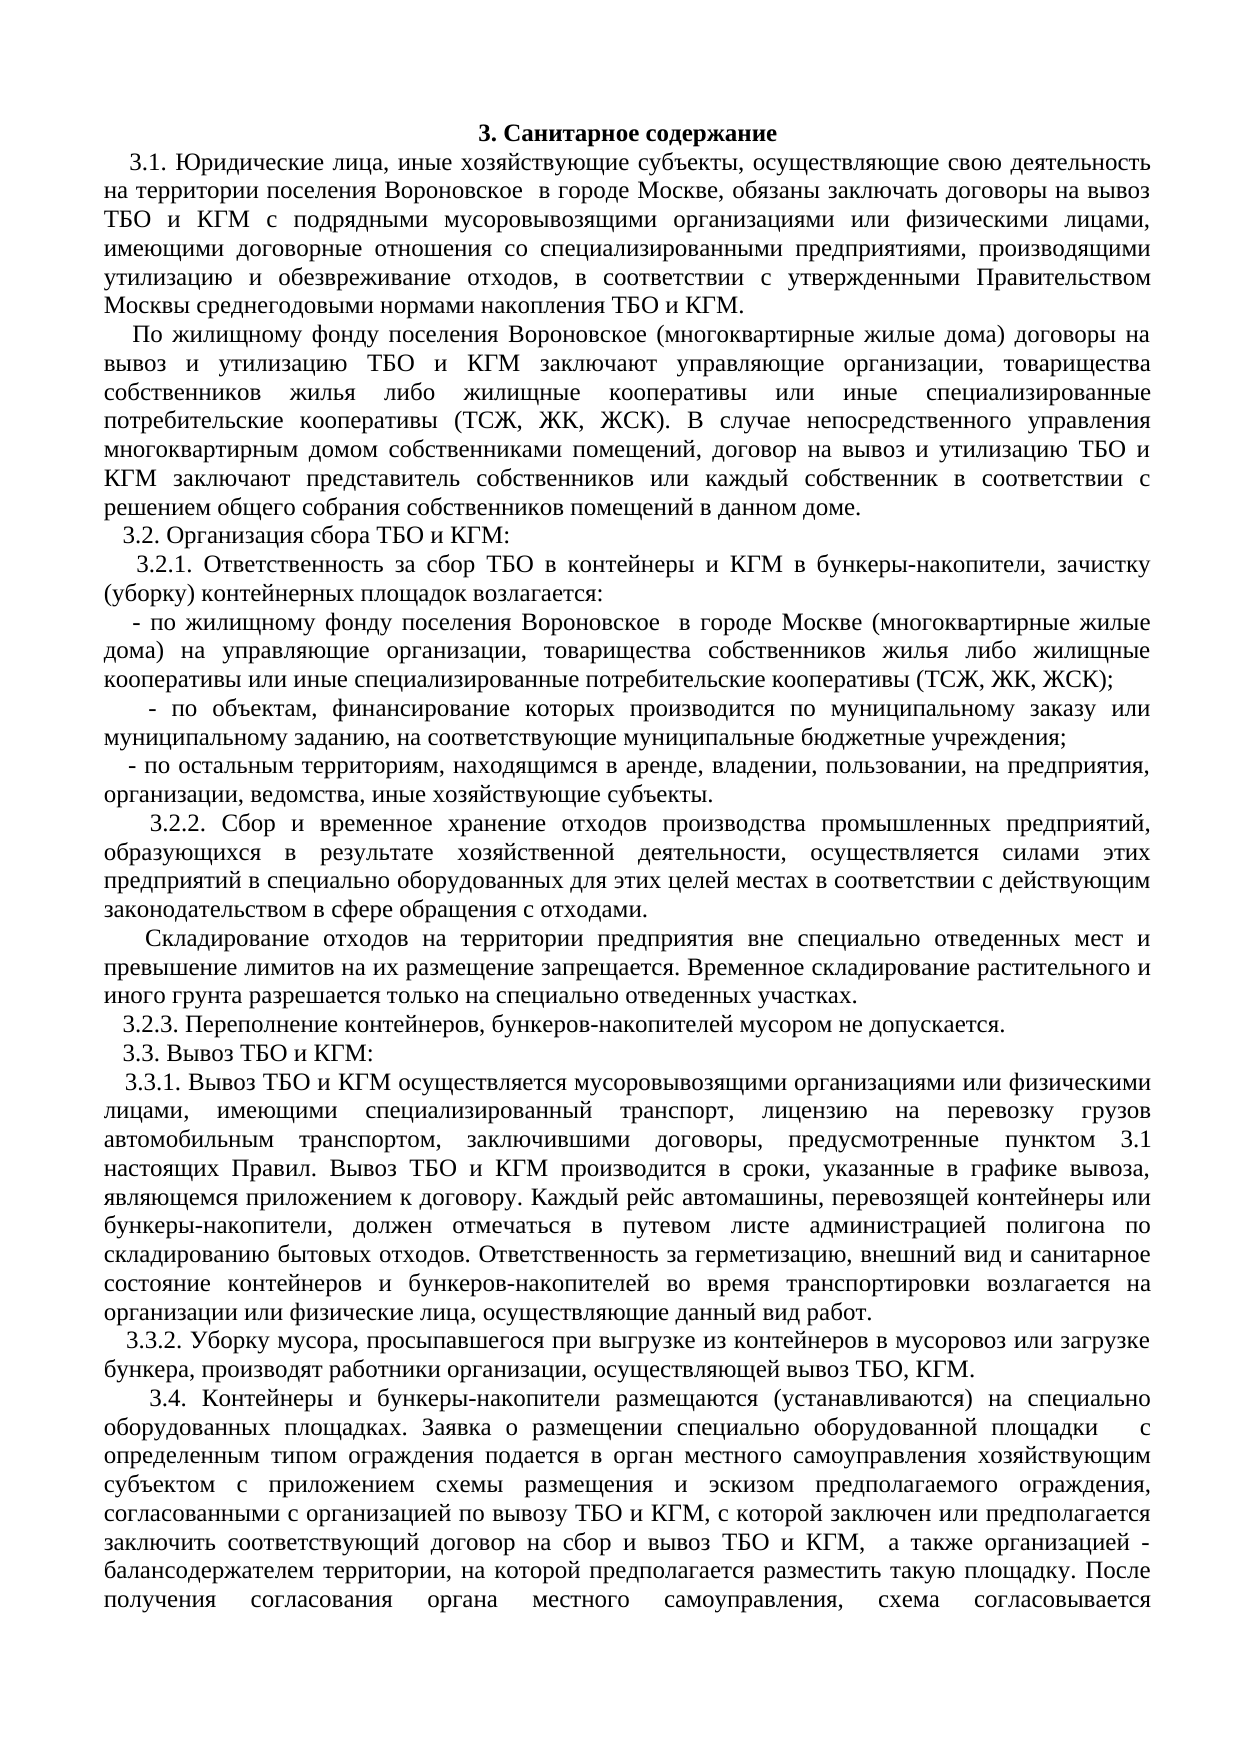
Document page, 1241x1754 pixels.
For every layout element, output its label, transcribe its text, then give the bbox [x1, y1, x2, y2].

text 3.3.2. Уборку мусора, просыпавшегося при выгрузке из контейнеров в мусоровоз или загрузке бункера, производят работники организации, осуществляющей вывоз ТБО, КГМ. [103, 1326, 1152, 1383]
text 3.3.1. Вывоз ТБО и КГМ осуществляется мусоровывозящими организациями или физическими лицами, имеющими специализированный транспорт, лицензию на перевозку грузов автомобильным транспортом, заключившими договоры, предусмотренные пунктом 3.1 настоящих Правил. Вывоз ТБО и КГМ производится в сроки, указанные в графике вывоза, являющемся приложением к договору. Каждый рейс автомашины, перевозящей контейнеры или бункеры-накопители, должен отмечаться в путевом листе администрацией полигона по складированию бытовых отходов. Ответственность за герметизацию, внешний вид и санитарное состояние контейнеров и бункеров-накопителей во время транспортировки возлагается на организации или физические лица, осуществляющие данный вид работ. [103, 1067, 1152, 1326]
text По жилищному фонду поселения Вороновское (многоквартирные жилые дома) договоры на вывоз и утилизацию ТБО и КГМ заключают управляющие организации, товарищества собственников жилья либо жилищные кооперативы или иные специализированные потребительские кооперативы (ТСЖ, ЖК, ЖСК). В случае непосредственного управления многоквартирным домом собственниками помещений, договор на вывоз и утилизацию ТБО и КГМ заключают представитель собственников или каждый собственник в соответствии с решением общего собрания собственников помещений в данном доме. [103, 319, 1152, 521]
text - по остальным территориям, находящимся в аренде, владении, пользовании, на предприятия, организации, ведомства, иные хозяйствующие субъекты. [103, 751, 1152, 808]
text 3.2.3. Переполнение контейнеров, бункеров-накопителей мусором не допускается. [103, 1009, 1152, 1038]
text - по объектам, финансирование которых производится по муниципальному заказу или муниципальному заданию, на соответствующие муниципальные бюджетные учреждения; [103, 693, 1152, 751]
text 3.2.1. Ответственность за сбор ТБО в контейнеры и КГМ в бункеры-накопители, зачистку (уборку) контейнерных площадок возлагается: [103, 549, 1152, 607]
text 3.1. Юридические лица, иные хозяйствующие субъекты, осуществляющие свою деятельность на территории поселения Вороновское в городе Москве, обязаны заключать договоры на вывоз ТБО и КГМ с подрядными мусоровывозящими организациями или физическими лицами, имеющими договорные отношения со специализированными предприятиями, производящими утилизацию и обезвреживание отходов, в соответствии с утвержденными Правительством Москвы среднегодовыми нормами накопления ТБО и КГМ. [103, 147, 1152, 319]
text 3.3. Вывоз ТБО и КГМ: [103, 1038, 1152, 1067]
text 3.2. Организация сбора ТБО и КГМ: [103, 521, 1152, 549]
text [103, 1383, 1152, 1613]
text - по жилищному фонду поселения Вороновское в городе Москве (многоквартирные жилые дома) на управляющие организации, товарищества собственников жилья либо жилищные кооперативы или иные специализированные потребительские кооперативы (ТСЖ, ЖК, ЖСК); [103, 607, 1152, 693]
text 3. Санитарное содержание [103, 118, 1152, 147]
text 3.2.2. Сбор и временное хранение отходов производства промышленных предприятий, образующихся в результате хозяйственной деятельности, осуществляется силами этих предприятий в специально оборудованных для этих целей местах в соответствии с действующим законодательством в сфере обращения с отходами. [103, 808, 1152, 923]
text Складирование отходов на территории предприятия вне специально отведенных мест и превышение лимитов на их размещение запрещается. Временное складирование растительного и иного грунта разрешается только на специально отведенных участках. [103, 923, 1152, 1009]
